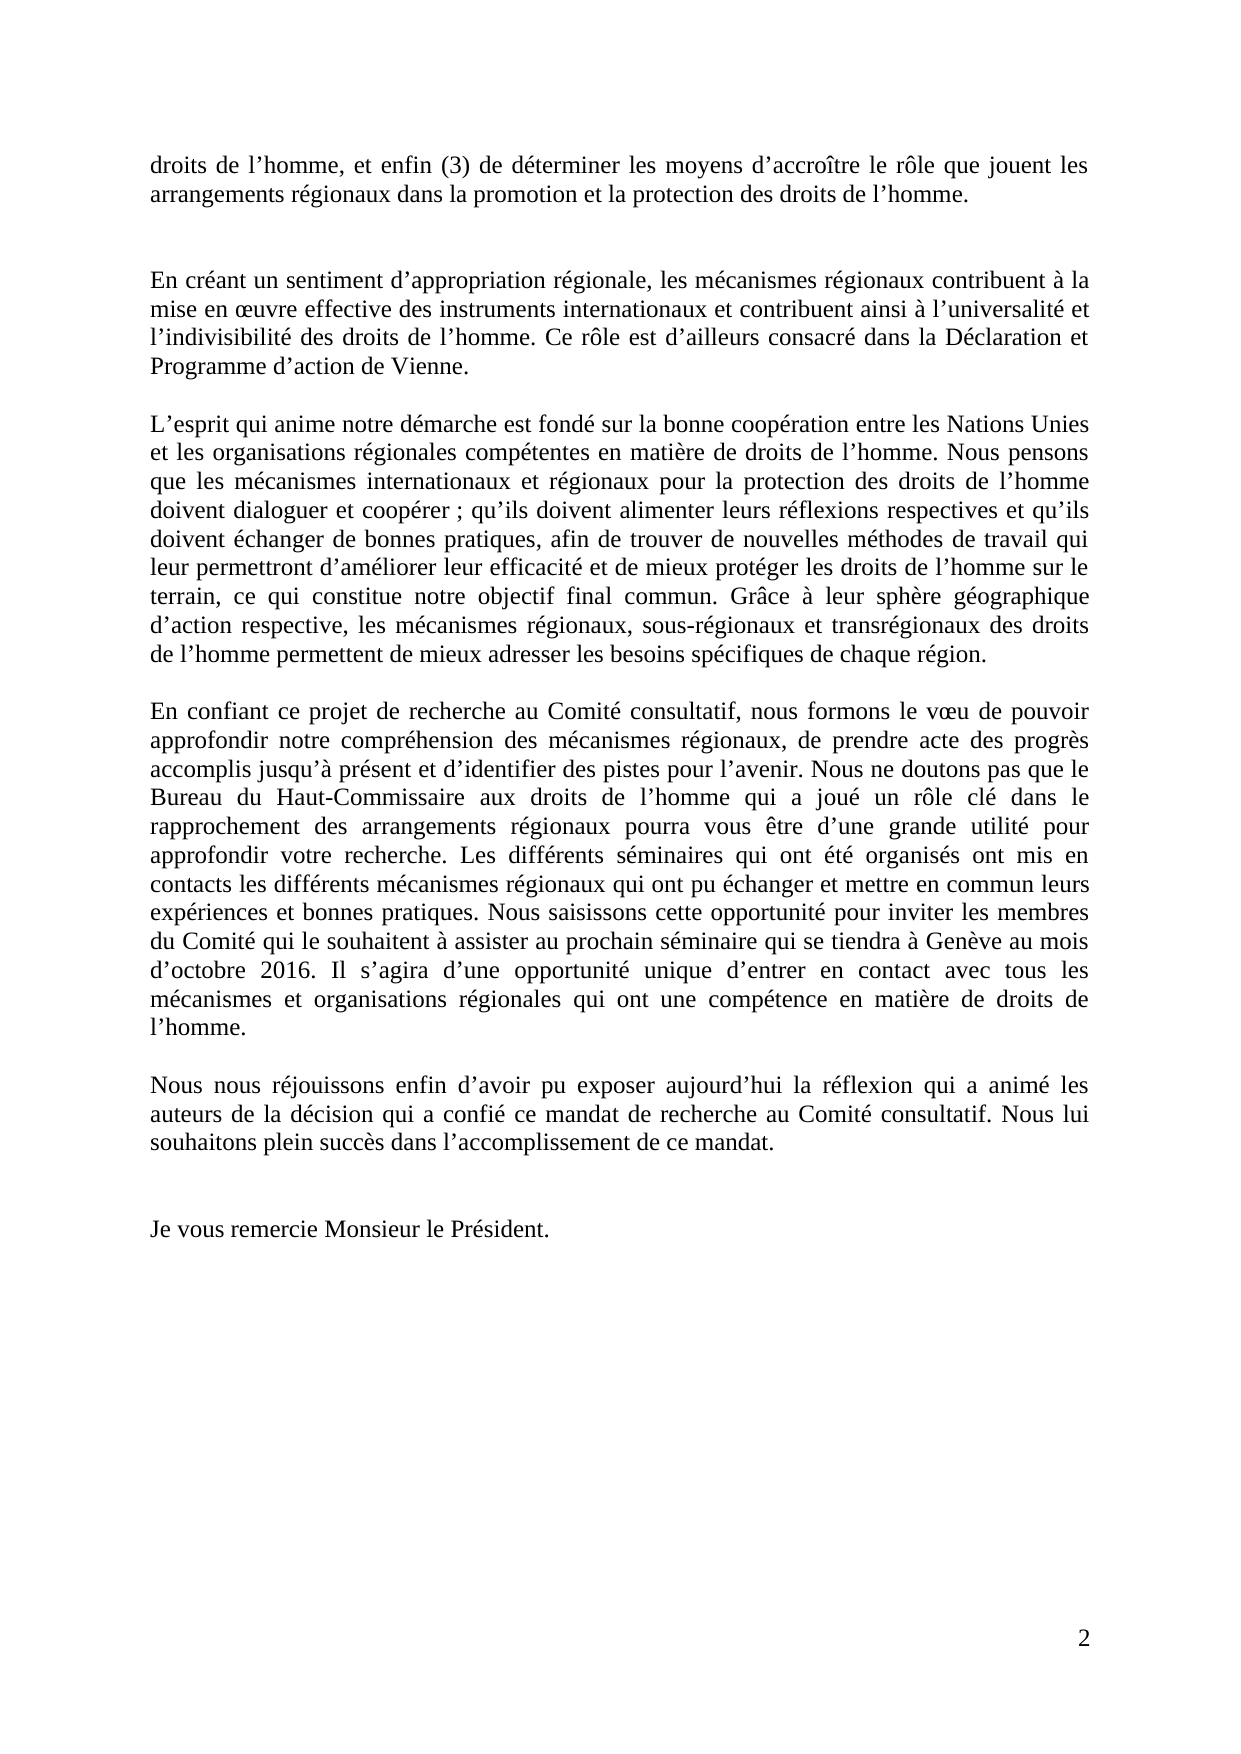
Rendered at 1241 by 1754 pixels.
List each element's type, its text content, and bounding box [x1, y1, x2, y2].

text L’esprit qui anime notre démarche est fondé sur la bonne coopération entre les Nations Unies et les organisations régionales compétentes en matière de droits de l’homme. Nous pensons que les mécanismes internationaux et régionaux pour la protection des droits de l’homme doivent dialoguer et coopérer ; qu’ils doivent alimenter leurs réflexions respectives et qu’ils doivent échanger de bonnes pratiques, afin de trouver de nouvelles méthodes de travail qui leur permettront d’améliorer leur efficacité et de mieux protéger les droits de l’homme sur le terrain, ce qui constitue notre objectif final commun. Grâce à leur sphère géographique d’action respective, les mécanismes régionaux, sous-régionaux et transrégionaux des droits de l’homme permettent de mieux adresser les besoins spécifiques de chaque région. [150, 409, 1090, 667]
text En créant un sentiment d’appropriation régionale, les mécanismes régionaux contribuent à la mise en œuvre effective des instruments internationaux et contribuent ainsi à l’universalité et l’indivisibilité des droits de l’homme. Ce rôle est d’ailleurs consacré dans la Déclaration et Programme d’action de Vienne. [150, 265, 1090, 380]
text Nous nous réjouissons enfin d’avoir pu exposer aujourd’hui la réflexion qui a animé les auteurs de la décision qui a confié ce mandat de recherche au Comité consultatif. Nous lui souhaitons plein succès dans l’accomplissement de ce mandat. [150, 1070, 1090, 1156]
text En confiant ce projet de recherche au Comité consultatif, nous formons le vœu de pouvoir approfondir notre compréhension des mécanismes régionaux, de prendre acte des progrès accomplis jusqu’à présent et d’identifier des pistes pour l’avenir. Nous ne doutons pas que le Bureau du Haut-Commissaire aux droits de l’homme qui a joué un rôle clé dans le rapprochement des arrangements régionaux pourra vous être d’une grande utilité pour approfondir votre recherche. Les différents séminaires qui ont été organisés ont mis en contacts les différents mécanismes régionaux qui ont pu échanger et mettre en commun leurs expériences et bonnes pratiques. Nous saisissons cette opportunité pour inviter les membres du Comité qui le souhaitent à assister au prochain séminaire qui se tiendra à Genève au mois d’octobre 2016. Il s’agira d’une opportunité unique d’entrer en contact avec tous les mécanismes et organisations régionales qui ont une compétence en matière de droits de l’homme. [150, 696, 1090, 1041]
text Je vous remercie Monsieur le Président. [150, 1214, 1090, 1242]
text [150, 150, 1090, 207]
